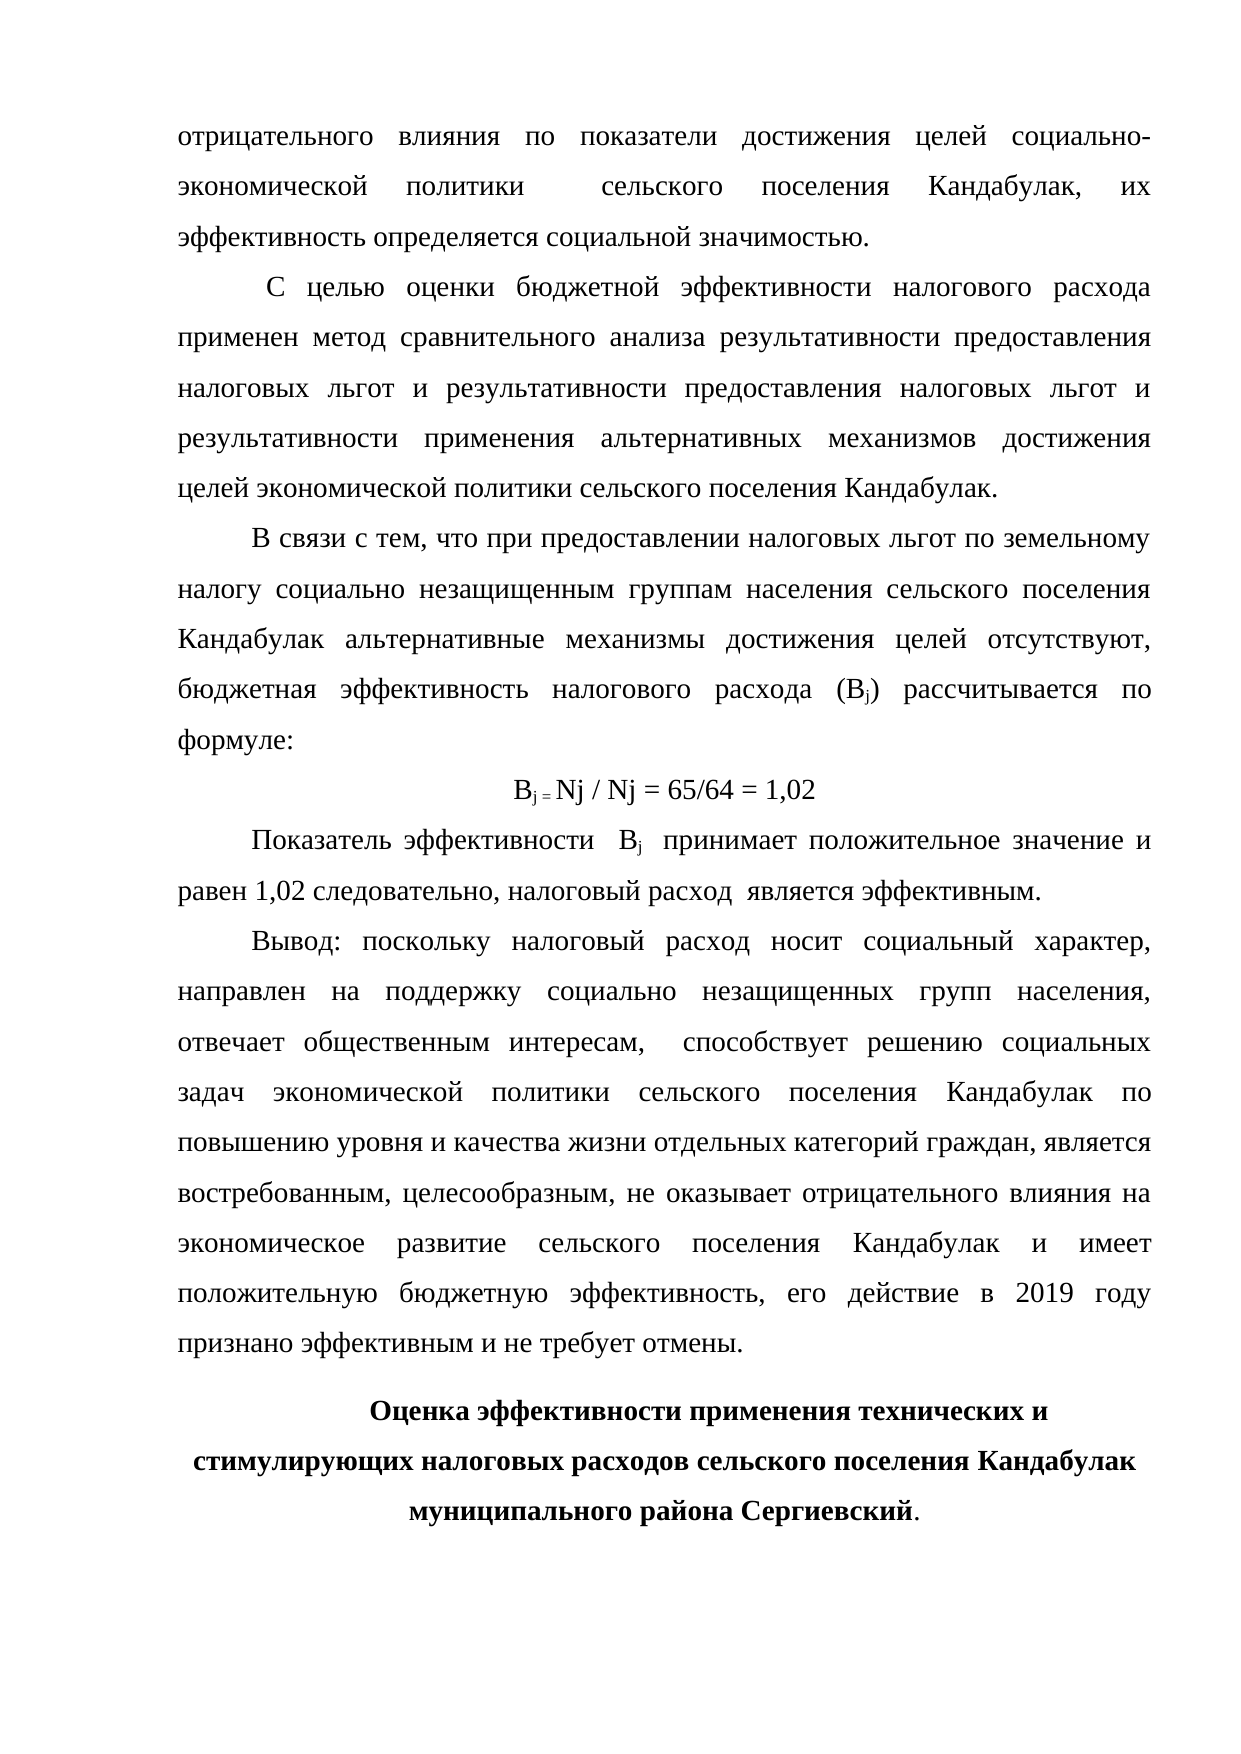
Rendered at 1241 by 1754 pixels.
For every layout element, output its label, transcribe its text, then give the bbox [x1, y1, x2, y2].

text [177, 118, 1152, 252]
text Вывод: поскольку налоговый расход носит социальный характер, направлен на поддержку социально незащищенных групп населения, отвечает общественным интересам, способствует решению социальных задач экономической политики сельского поселения Кандабулак по повышению уровня и качества жизни отдельных категорий граждан, является востребованным, целесообразным, не оказывает отрицательного влияния на экономическое развитие сельского поселения Кандабулак и имеет положительную бюджетную эффективность, его действие в 2019 году признано эффективным и не требует отмены. [177, 923, 1152, 1359]
text Bj = Nj / Nj = 65/64 = 1,02 [177, 772, 1152, 806]
text С целью оценки бюджетной эффективности налогового расхода применен метод сравнительного анализа результативности предоставления налоговых льгот и результативности предоставления налоговых льгот и результативности применения альтернативных механизмов достижения целей экономической политики сельского поселения Кандабулак. [177, 269, 1152, 504]
text В связи с тем, что при предоставлении налоговых льгот по земельному налогу социально незащищенным группам населения сельского поселения Кандабулак альтернативные механизмы достижения целей отсутствуют, бюджетная эффективность налогового расхода (Вj) рассчитывается по формуле: [177, 521, 1152, 755]
text Оценка эффективности применения технических и стимулирующих налоговых расходов сельского поселения Кандабулак муниципального района Сергиевский. [177, 1393, 1152, 1527]
text Показатель эффективности Вj принимает положительное значение и равен 1,02 следовательно, налоговый расход является эффективным. [177, 822, 1152, 906]
